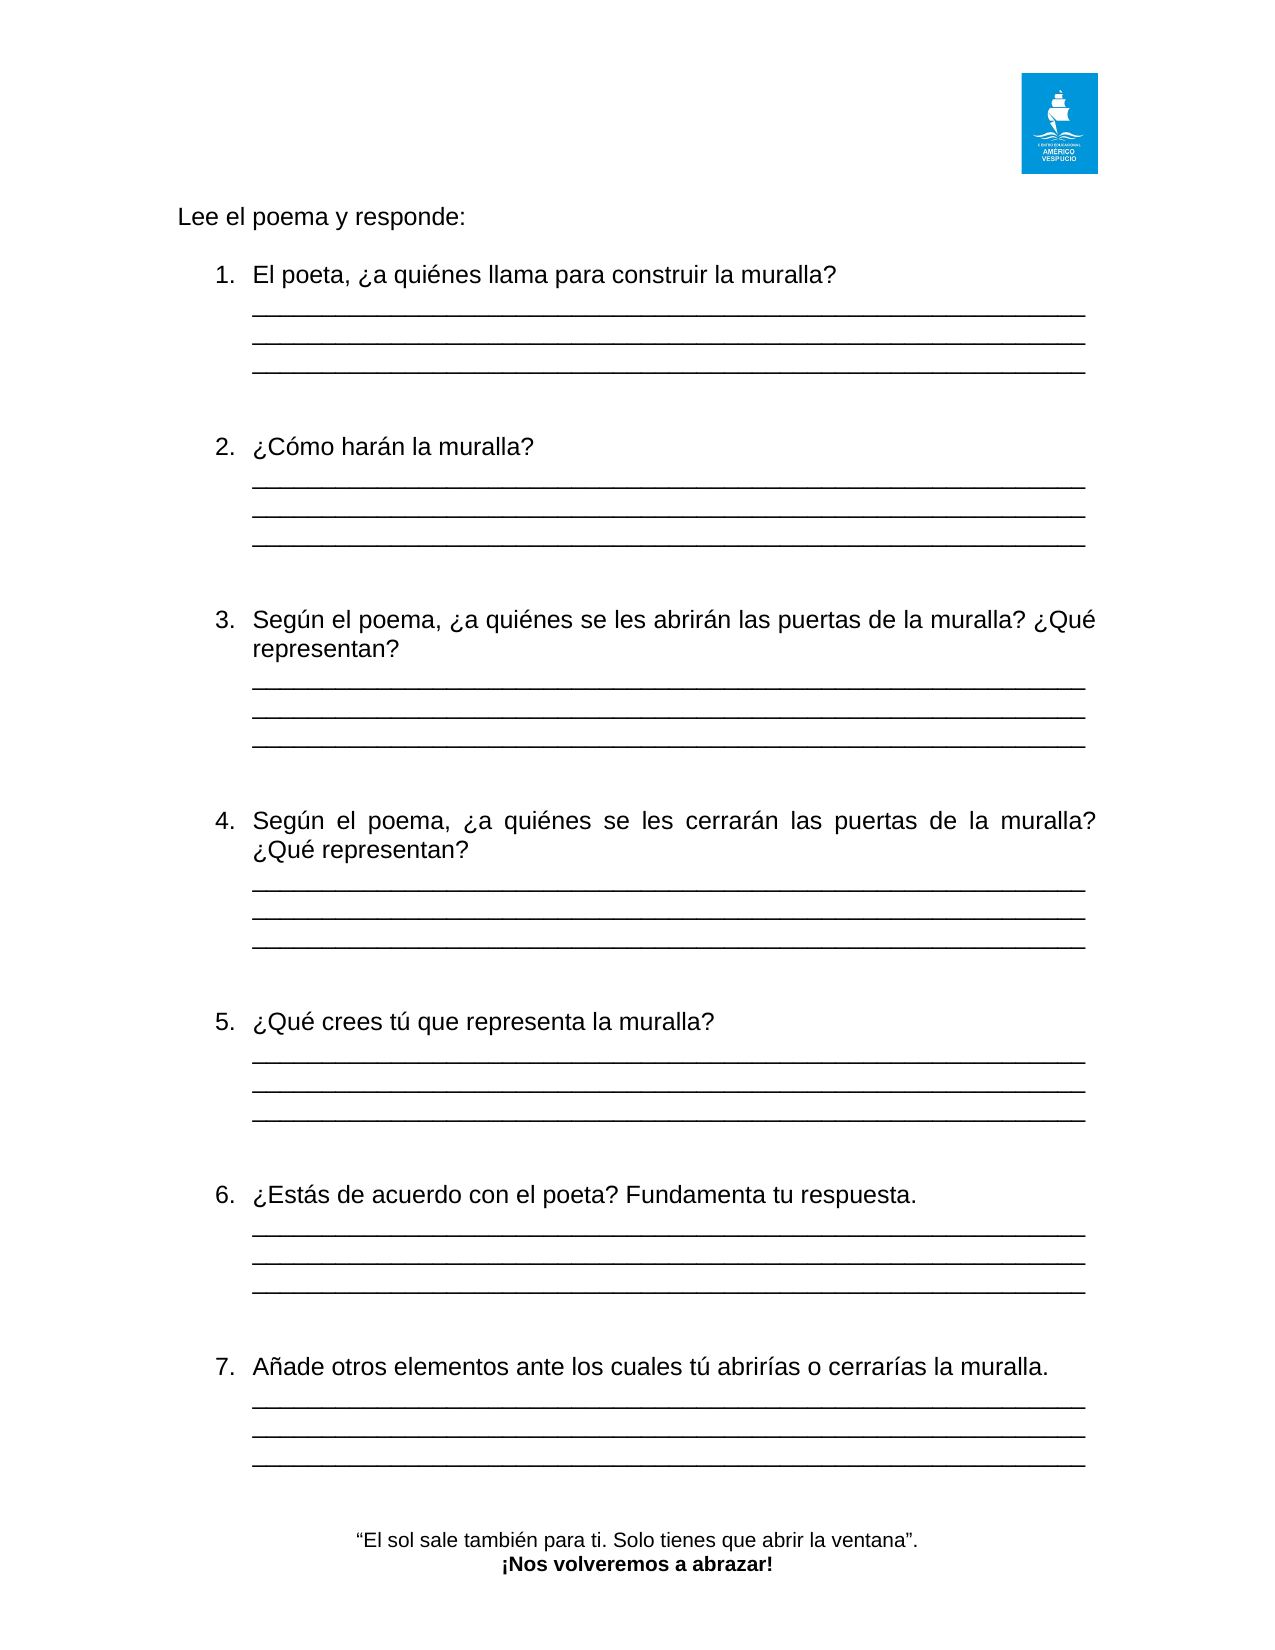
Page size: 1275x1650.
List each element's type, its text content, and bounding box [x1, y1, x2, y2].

text Lee el poema y responde: [177, 202, 1098, 231]
list El poeta, ¿a quiénes llama para construir la muralla? [215, 260, 1098, 288]
list ¿Cómo harán la muralla? [215, 432, 1098, 461]
picture [1060, 133, 1072, 137]
list ¿Qué crees tú que representa la muralla? [215, 1007, 1098, 1036]
picture [1039, 133, 1056, 138]
picture [1044, 150, 1066, 154]
list Añade otros elementos ante los cuales tú abrirías o cerrarías la muralla. [215, 1352, 1098, 1381]
list Según el poema, ¿a quiénes se les cerrarán las puertas de la muralla? ¿Qué representan? [215, 806, 1098, 863]
list Según el poema, ¿a quiénes se les abrirán las puertas de la muralla? ¿Qué representan? [215, 605, 1098, 662]
picture [1048, 91, 1068, 130]
list ¿Estás de acuerdo con el poeta? Fundamenta tu respuesta. [215, 1180, 1098, 1208]
